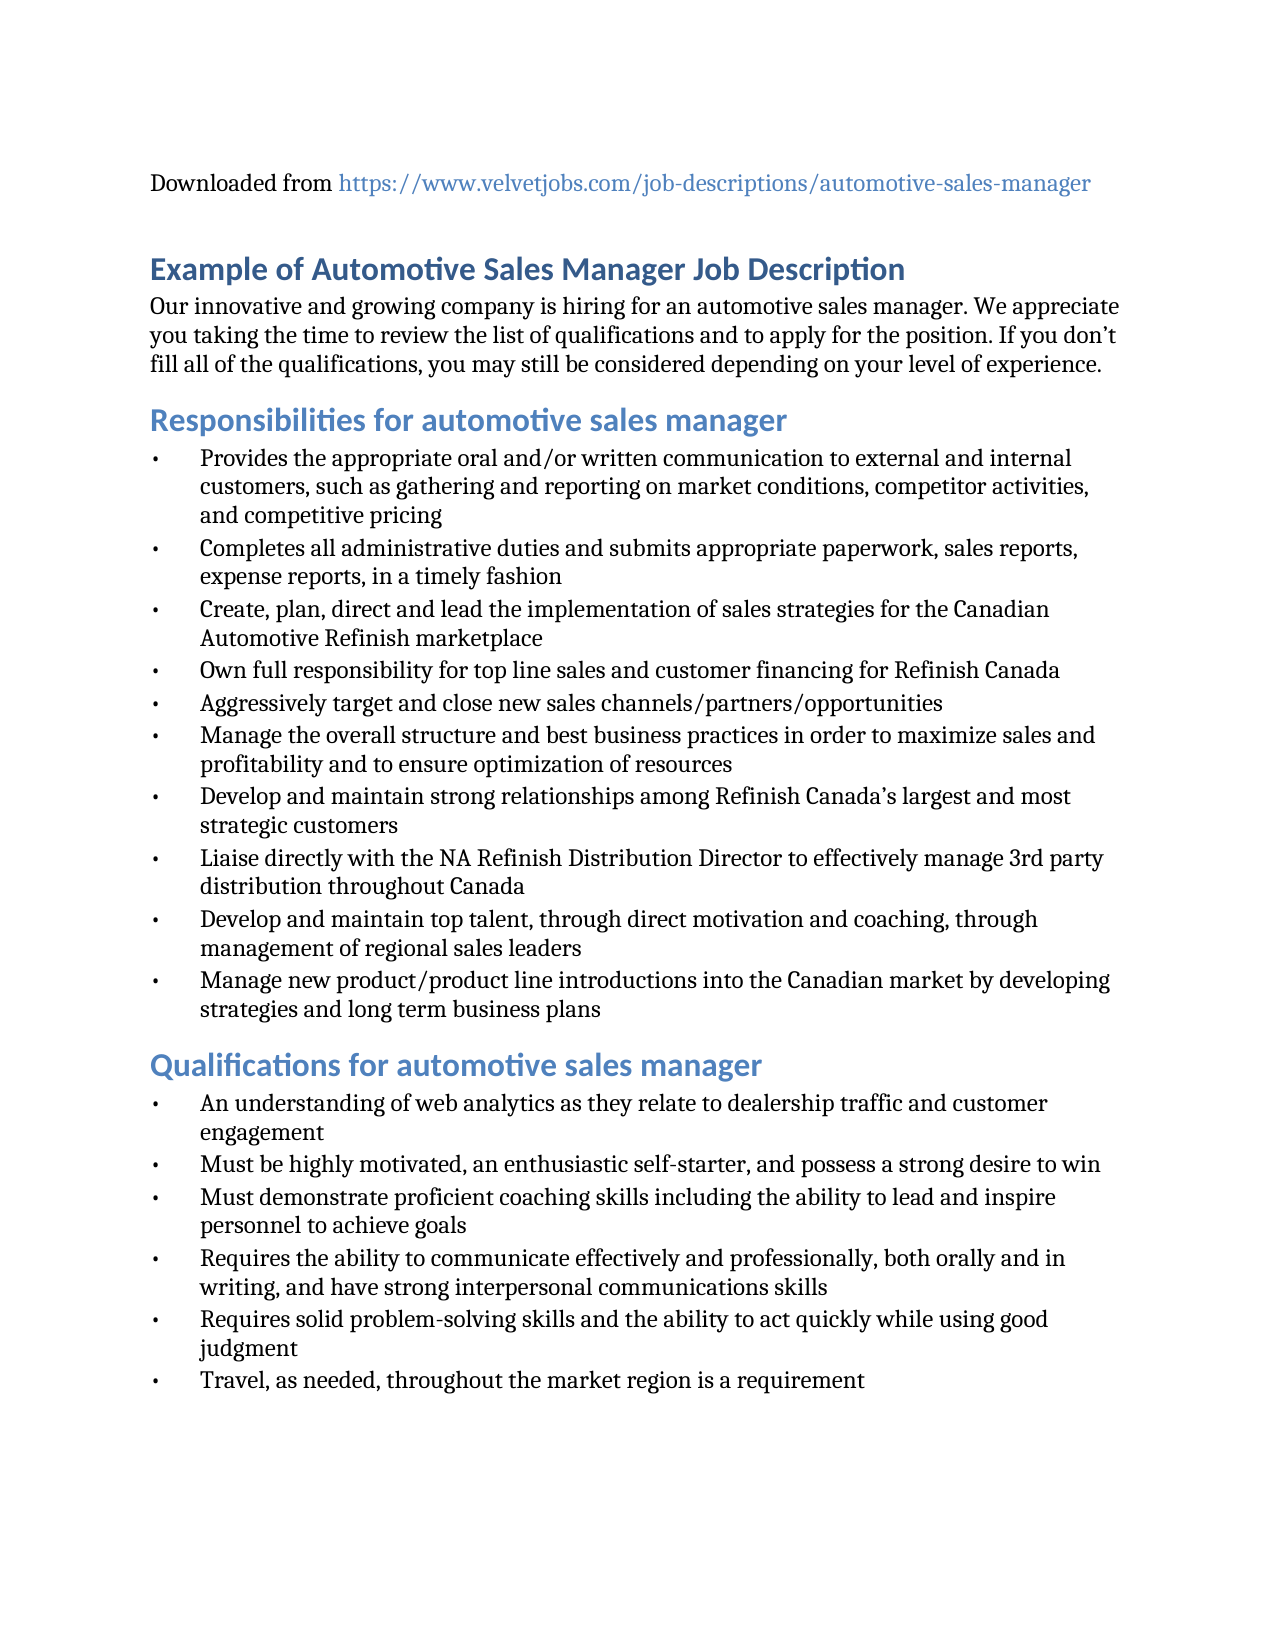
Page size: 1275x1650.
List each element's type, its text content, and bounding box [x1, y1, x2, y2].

subtitle Example of Automotive Sales Manager Job Description [150, 247, 1125, 288]
list Must be highly motivated, an enthusiastic self-starter, and possess a strong desire to win [150, 1150, 1125, 1179]
list An understanding of web analytics as they relate to dealership traffic and customer engagement [150, 1089, 1125, 1146]
list Requires the ability to communicate effectively and professionally, both orally and in writing, and have strong interpersonal communications skills [150, 1244, 1125, 1301]
text Our innovative and growing company is hiring for an automotive sales manager. We appreciate you taking the time to review the list of qualifications and to apply for the position. If you don’t fill all of the qualifications, you may still be considered depending on your level of experience. [150, 292, 1125, 378]
list Must demonstrate proficient coaching skills including the ability to lead and inspire personnel to achieve goals [150, 1183, 1125, 1240]
list Develop and maintain strong relationships among Refinish Canada’s largest and most strategic customers [150, 782, 1125, 840]
list Aggressively target and close new sales channels/partners/opportunities [150, 688, 1125, 717]
list Manage new product/product line introductions into the Canadian market by developing strategies and long term business plans [150, 966, 1125, 1023]
list Create, plan, direct and lead the implementation of sales strategies for the Canadian Automotive Refinish marketplace [150, 595, 1125, 652]
list Requires solid problem-solving skills and the ability to act quickly while using good judgment [150, 1305, 1125, 1363]
list Provides the appropriate oral and/or written communication to external and internal customers, such as gathering and reporting on market conditions, competitor activities, and competitive pricing [150, 443, 1125, 530]
list Completes all administrative duties and submits appropriate paperwork, sales reports, expense reports, in a timely fashion [150, 533, 1125, 591]
text Downloaded from https://www.velvetjobs.com/job-descriptions/automotive-sales-manager [150, 169, 1125, 197]
list Travel, as needed, throughout the market region is a requirement [150, 1366, 1125, 1395]
subtitle Qualifications for automotive sales manager [150, 1044, 1125, 1085]
list Manage the overall structure and best business practices in order to maximize sales and profitability and to ensure optimization of resources [150, 721, 1125, 778]
list Develop and maintain top talent, through direct motivation and coaching, through management of regional sales leaders [150, 905, 1125, 962]
list Liaise directly with the NA Refinish Distribution Director to effectively manage 3rd party distribution throughout Canada [150, 843, 1125, 901]
subtitle Responsibilities for automotive sales manager [150, 399, 1125, 440]
list Own full responsibility for top line sales and customer financing for Refinish Canada [150, 656, 1125, 685]
